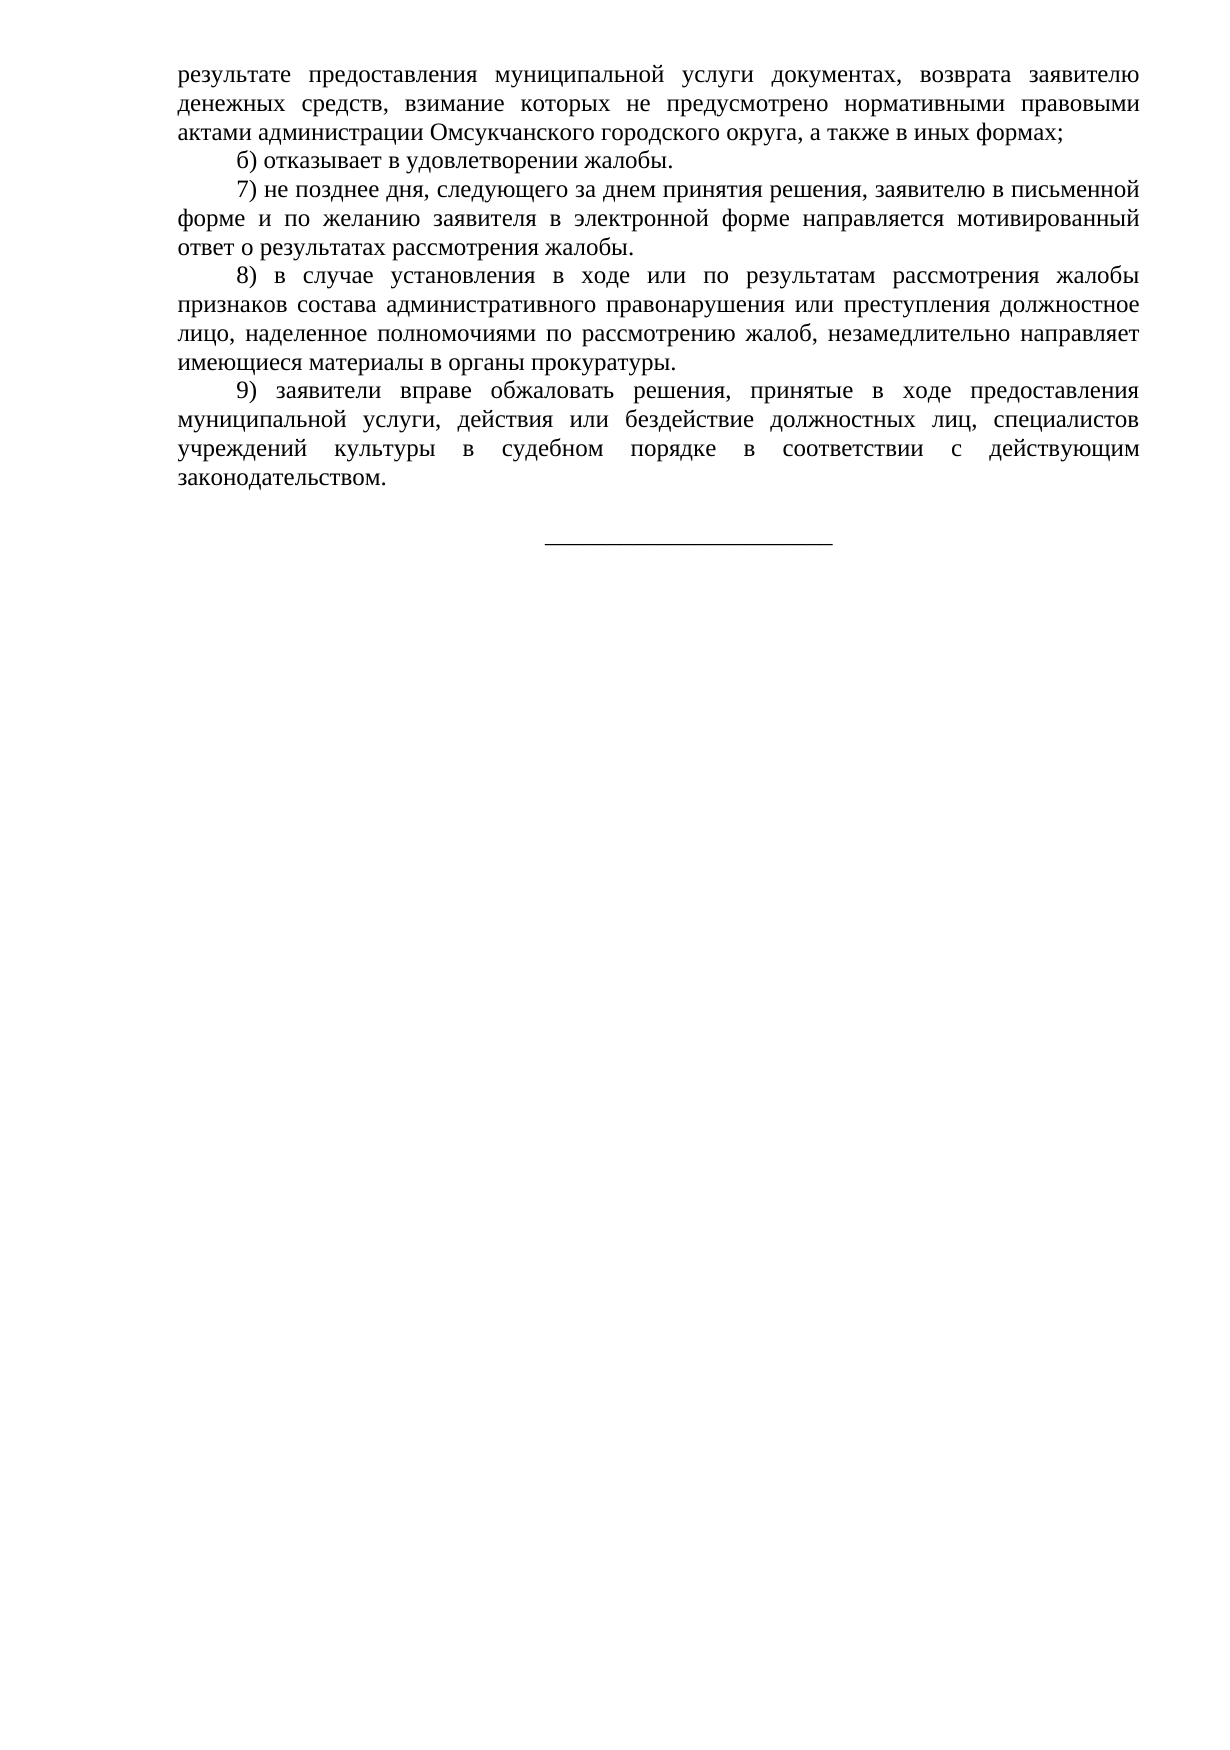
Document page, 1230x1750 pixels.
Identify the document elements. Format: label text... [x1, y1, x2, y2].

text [177, 59, 1141, 145]
text б) отказывает в удовлетворении жалобы. [177, 145, 1141, 174]
text 9) заявители вправе обжаловать решения, принятые в ходе предоставления муниципальной услуги, действия или бездействие должностных лиц, специалистов учреждений культуры в судебном порядке в соответствии с действующим законодательством. [177, 375, 1141, 490]
text _______________________ [177, 519, 1141, 548]
text 7) не позднее дня, следующего за днем принятия решения, заявителю в письменной форме и по желанию заявителя в электронной форме направляется мотивированный ответ о результатах рассмотрения жалобы. [177, 174, 1141, 260]
text 8) в случае установления в ходе или по результатам рассмотрения жалобы признаков состава административного правонарушения или преступления должностное лицо, наделенное полномочиями по рассмотрению жалоб, незамедлительно направляет имеющиеся материалы в органы прокуратуры. [177, 260, 1141, 375]
